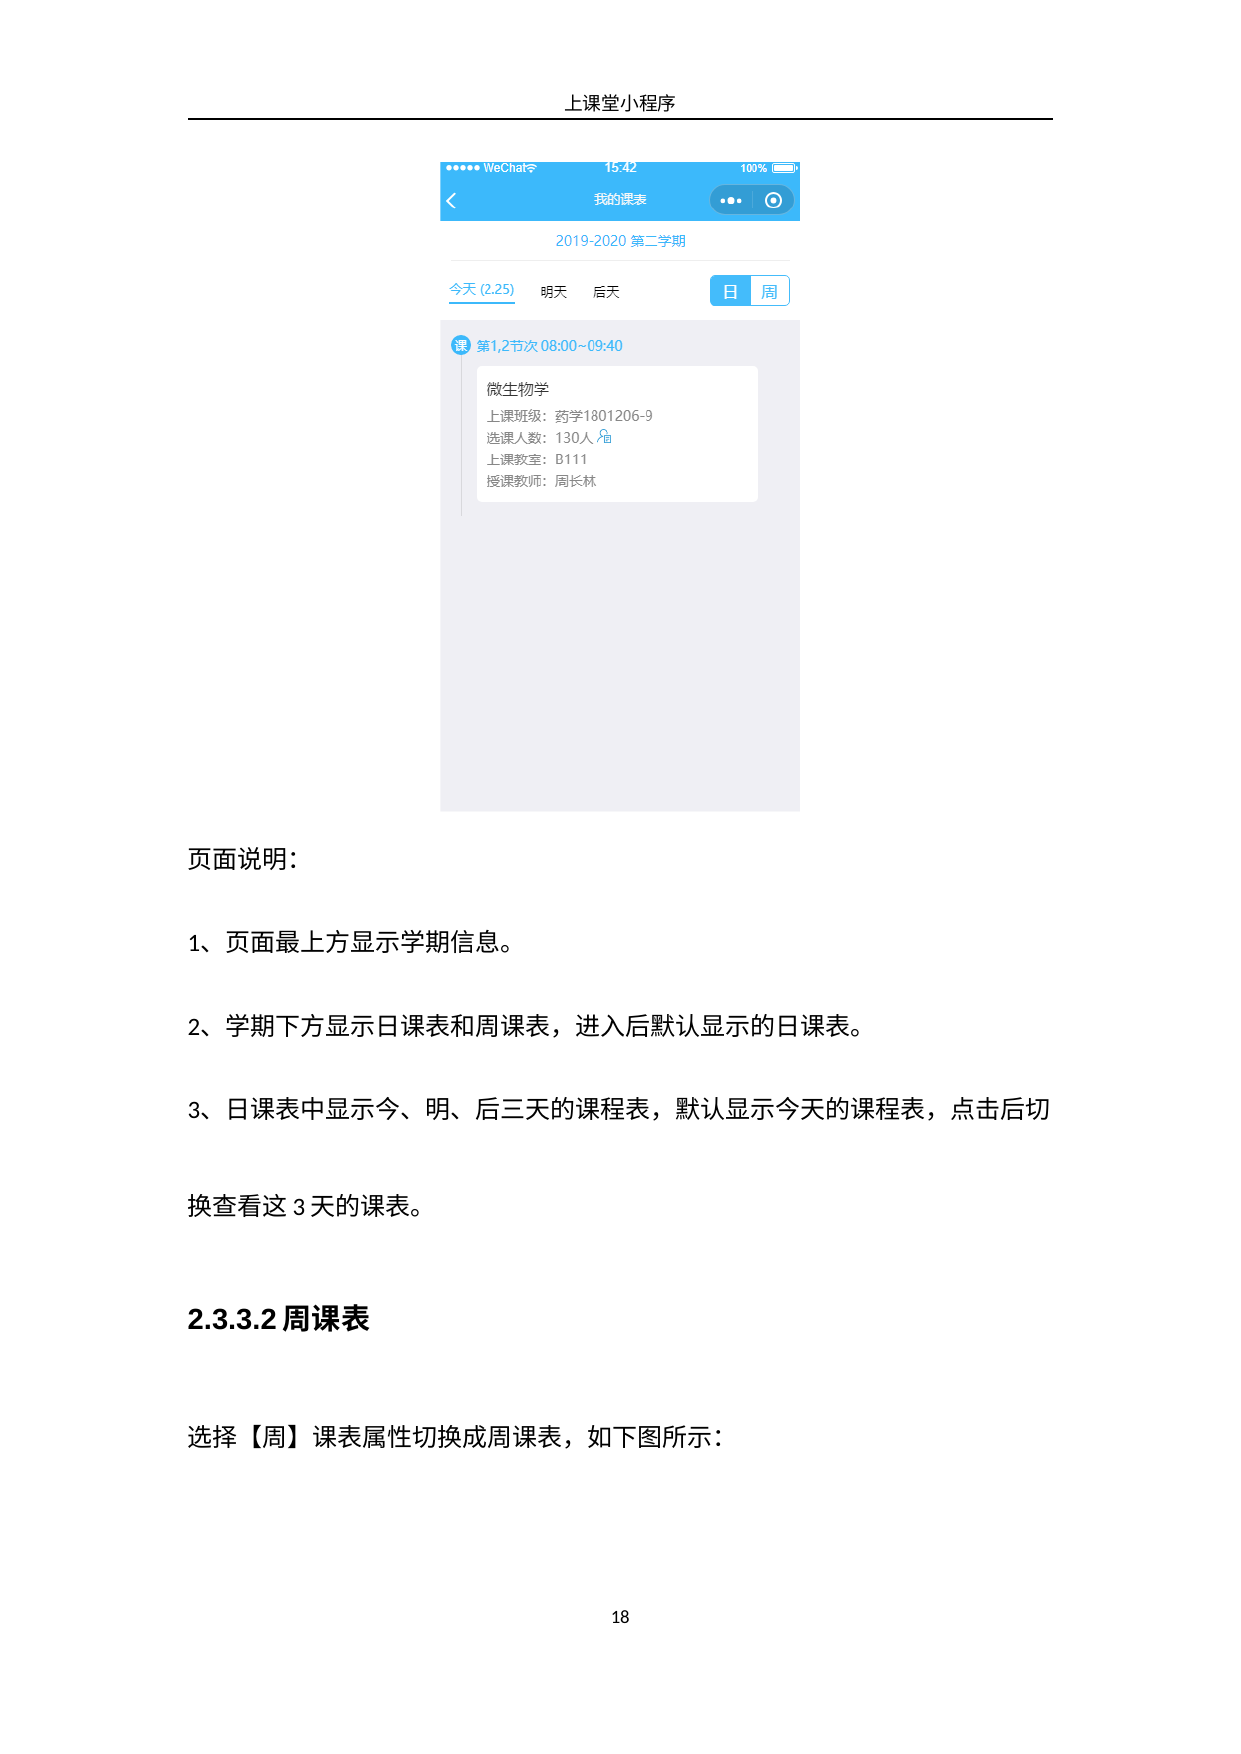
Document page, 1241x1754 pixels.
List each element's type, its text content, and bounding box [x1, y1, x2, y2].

text 2、学期下方显示日课表和周课表，进入后默认显示的日课表。 [187, 992, 1053, 1057]
text 选择【周】课表属性切换成周课表，如下图所示： [187, 1403, 1053, 1468]
text 1、页面最上方显示学期信息。 [187, 908, 1053, 973]
text 3、日课表中显示今、明、后三天的课程表，默认显示今天的课程表，点击后切换查看这3天的课表。 [187, 1075, 1053, 1237]
picture [440, 162, 800, 812]
text 页面说明： [187, 825, 1053, 890]
subtitle 2.3.3.2周课表 [187, 1284, 1053, 1349]
